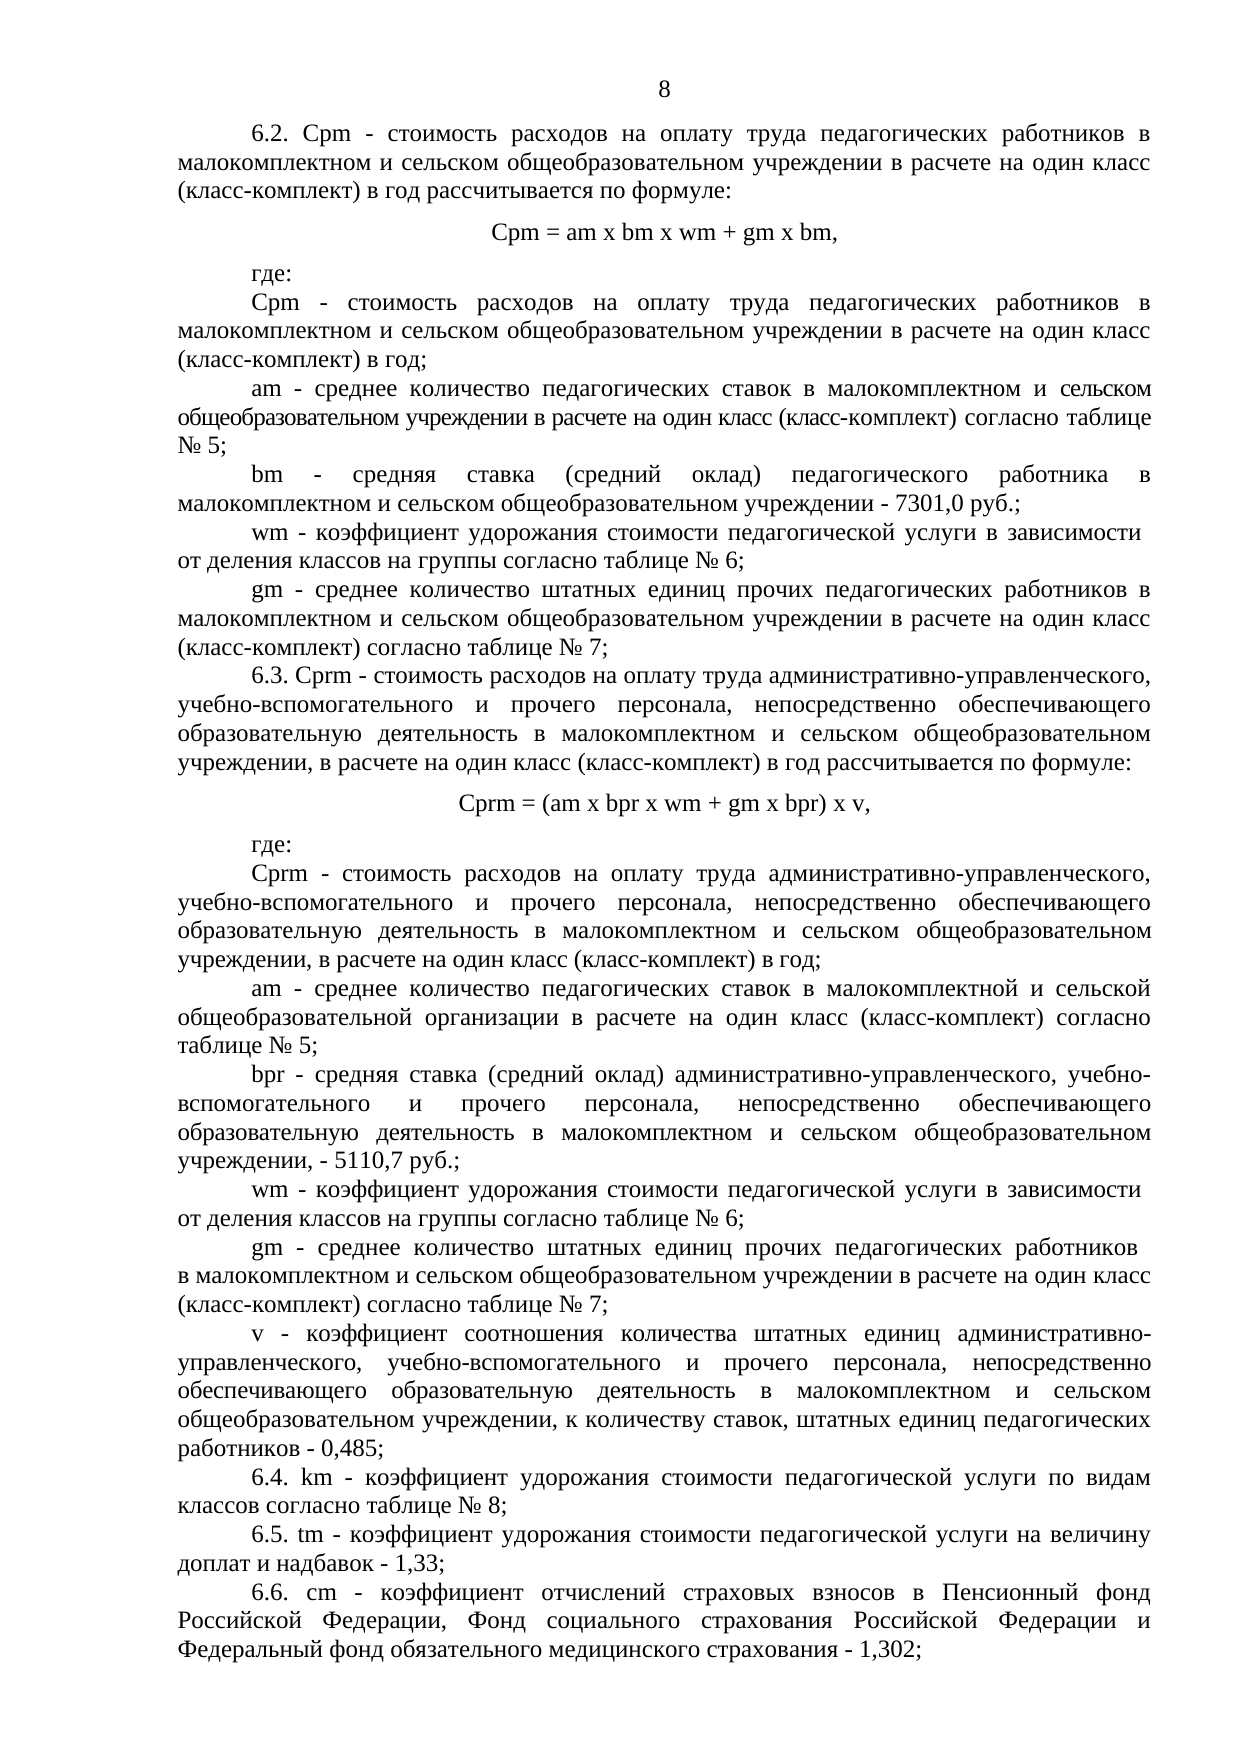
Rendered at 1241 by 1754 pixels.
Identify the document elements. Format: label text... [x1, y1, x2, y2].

text wm - коэффициент удорожания стоимости педагогической услуги в зависимости от деления классов на группы согласно таблице № 6; [177, 1174, 1152, 1232]
text gm - среднее количество штатных единиц прочих педагогических работников в малокомплектном и сельском общеобразовательном учреждении в расчете на один класс (класс-комплект) согласно таблице № 7; [177, 574, 1152, 661]
text am - среднее количество педагогических ставок в малокомплектном и сельском общеобразовательном учреждении в расчете на один класс (класс-комплект) согласно таблице № 5; [177, 373, 1152, 459]
text 6.6. cm - коэффициент отчислений страховых взносов в Пенсионный фонд Российской Федерации, Фонд социального страхования Российской Федерации и Федеральный фонд обязательного медицинского страхования - 1,302; [177, 1577, 1152, 1663]
text am - среднее количество педагогических ставок в малокомплектной и сельской общеобразовательной организации в расчете на один класс (класс-комплект) согласно таблице № 5; [177, 973, 1152, 1059]
text gm - среднее количество штатных единиц прочих педагогических работников в малокомплектном и сельском общеобразовательном учреждении в расчете на один класс (класс-комплект) согласно таблице № 7; [177, 1232, 1152, 1318]
text 6.2. Cpm - стоимость расходов на оплату труда педагогических работников в малокомплектном и сельском общеобразовательном учреждении в расчете на один класс (класс-комплект) в год рассчитывается по формуле: [177, 118, 1152, 204]
text 6.4. km - коэффициент удорожания стоимости педагогической услуги по видам классов согласно таблице № 8; [177, 1462, 1152, 1519]
text Cprm - стоимость расходов на оплату труда административно-управленческого, учебно-вспомогательного и прочего персонала, непосредственно обеспечивающего образовательную деятельность в малокомплектном и сельском общеобразовательном учреждении, в расчете на один класс (класс-комплект) в год; [177, 858, 1152, 973]
text Cprm = (am x bpr x wm + gm x bpr) х v, [177, 788, 1152, 817]
text bpr - средняя ставка (средний оклад) административно-управленческого, учебно-вспомогательного и прочего персонала, непосредственно обеспечивающего образовательную деятельность в малокомплектном и сельском общеобразовательном учреждении, - 5110,7 руб.; [177, 1059, 1152, 1174]
text где: [177, 829, 1152, 858]
text 6.3. Cprm - стоимость расходов на оплату труда административно-управленческого, учебно-вспомогательного и прочего персонала, непосредственно обеспечивающего образовательную деятельность в малокомплектном и сельском общеобразовательном учреждении, в расчете на один класс (класс-комплект) в год рассчитывается по формуле: [177, 661, 1152, 776]
text wm - коэффициент удорожания стоимости педагогической услуги в зависимости от деления классов на группы согласно таблице № 6; [177, 517, 1152, 574]
text bm - средняя ставка (средний оклад) педагогического работника в малокомплектном и сельском общеобразовательном учреждении - 7301,0 руб.; [177, 459, 1152, 517]
text v - коэффициент соотношения количества штатных единиц административно-управленческого, учебно-вспомогательного и прочего персонала, непосредственно обеспечивающего образовательную деятельность в малокомплектном и сельском общеобразовательном учреждении, к количеству ставок, штатных единиц педагогических работников - 0,485; [177, 1318, 1152, 1462]
text где: [177, 258, 1152, 287]
text 6.5. tm - коэффициент удорожания стоимости педагогической услуги на величину доплат и надбавок - 1,33; [177, 1519, 1152, 1577]
text Cpm = am x bm x wm + gm x bm, [177, 217, 1152, 246]
text Cpm - стоимость расходов на оплату труда педагогических работников в малокомплектном и сельском общеобразовательном учреждении в расчете на один класс (класс-комплект) в год; [177, 287, 1152, 373]
